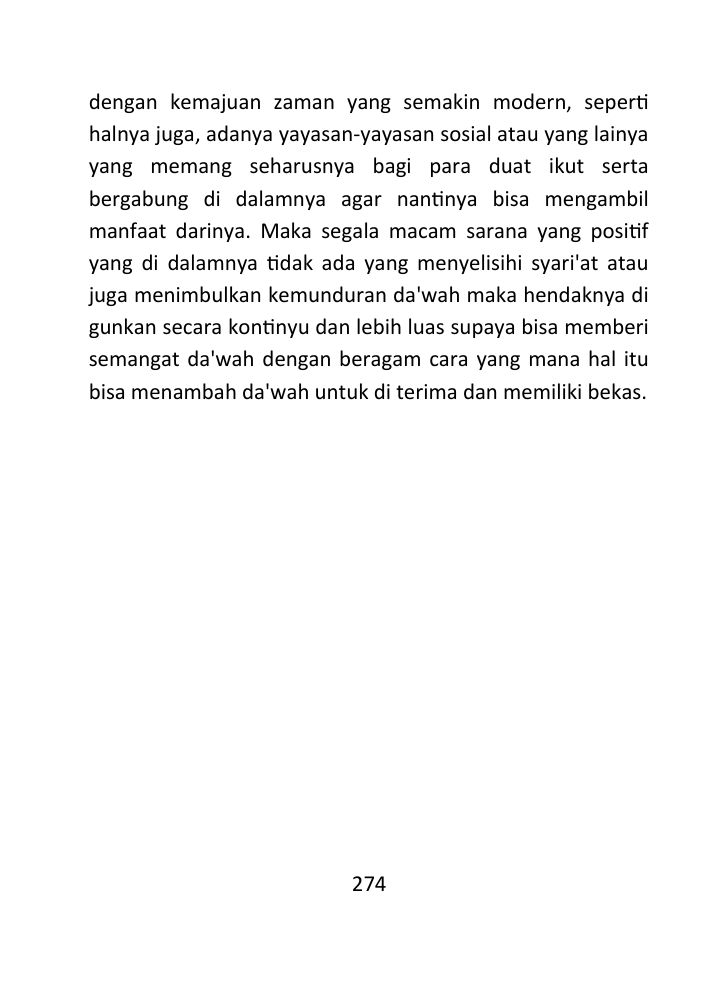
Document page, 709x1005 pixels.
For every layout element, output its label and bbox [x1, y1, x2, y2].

text [88, 87, 650, 405]
